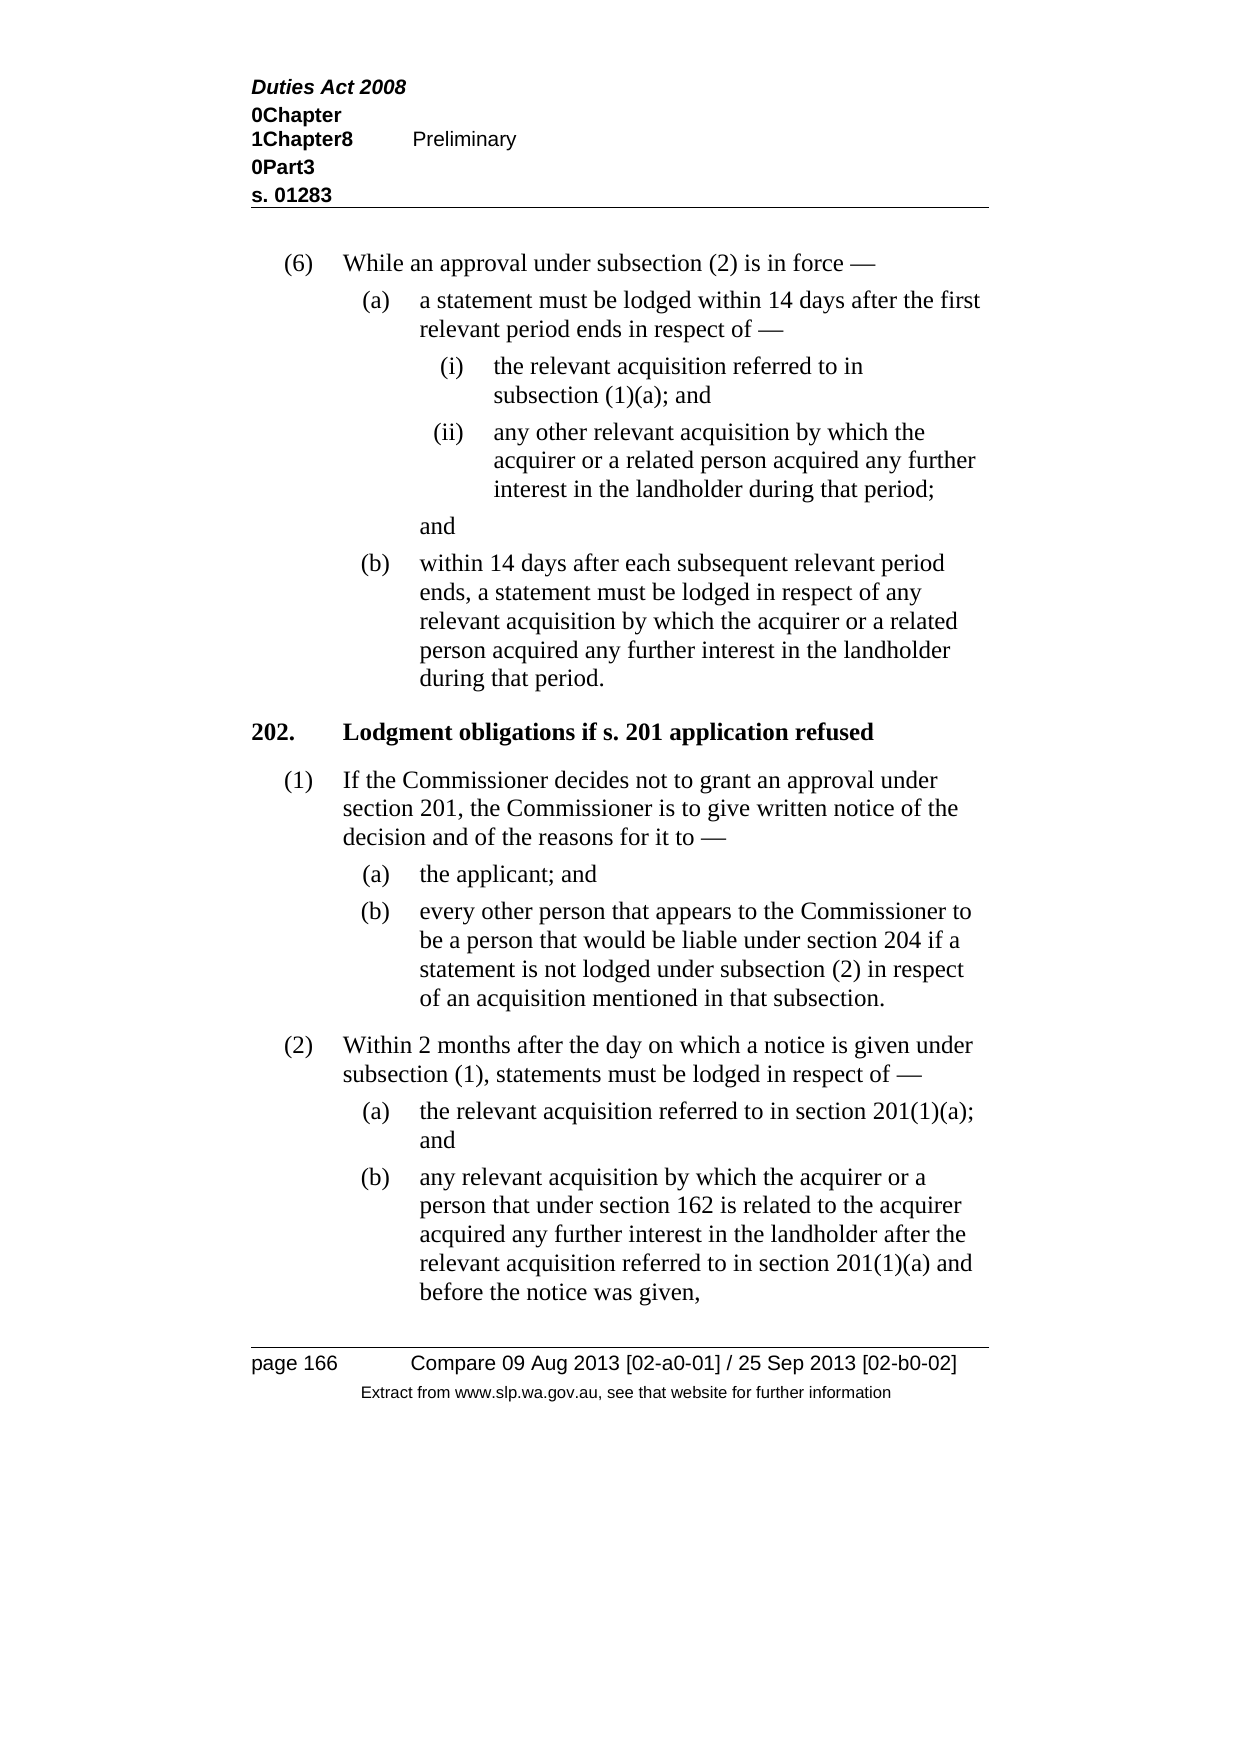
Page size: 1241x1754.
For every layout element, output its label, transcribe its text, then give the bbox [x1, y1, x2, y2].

subtitle 202. Lodgment obligations if s. 201 application refused [251, 717, 989, 746]
text and [251, 511, 989, 540]
text (b) every other person that appears to the Commissioner to be a person that would be liable under section 204 if a statement is not lodged under subsection (2) in respect of an acquisition mentioned in that subsection. [251, 896, 989, 1011]
text (6) While an approval under subsection (2) is in force — [251, 248, 989, 277]
text (ii) any other relevant acquisition by which the acquirer or a related person acquired any further interest in the landholder during that period; [251, 417, 989, 503]
text (1) If the Commissioner decides not to grant an approval under section 201, the Commissioner is to give written notice of the decision and of the reasons for it to — [251, 765, 989, 851]
text (b) any relevant acquisition by which the acquirer or a person that under section 162 is related to the acquirer acquired any further interest in the landholder after the relevant acquisition referred to in section 201(1)(a) and before the notice was given, [251, 1162, 989, 1306]
text (i) the relevant acquisition referred to in subsection (1)(a); and [251, 351, 989, 408]
text (b) within 14 days after each subsequent relevant period ends, a statement must be lodged in respect of any relevant acquisition by which the acquirer or a related person acquired any further interest in the landholder during that period. [251, 548, 989, 692]
text (a) a statement must be lodged within 14 days after the first relevant period ends in respect of — [251, 285, 989, 343]
text (2) Within 2 months after the day on which a notice is given under subsection (1), statements must be lodged in respect of — [251, 1030, 989, 1088]
text (a) the applicant; and [251, 859, 989, 888]
text (a) the relevant acquisition referred to in section 201(1)(a); and [251, 1096, 989, 1153]
